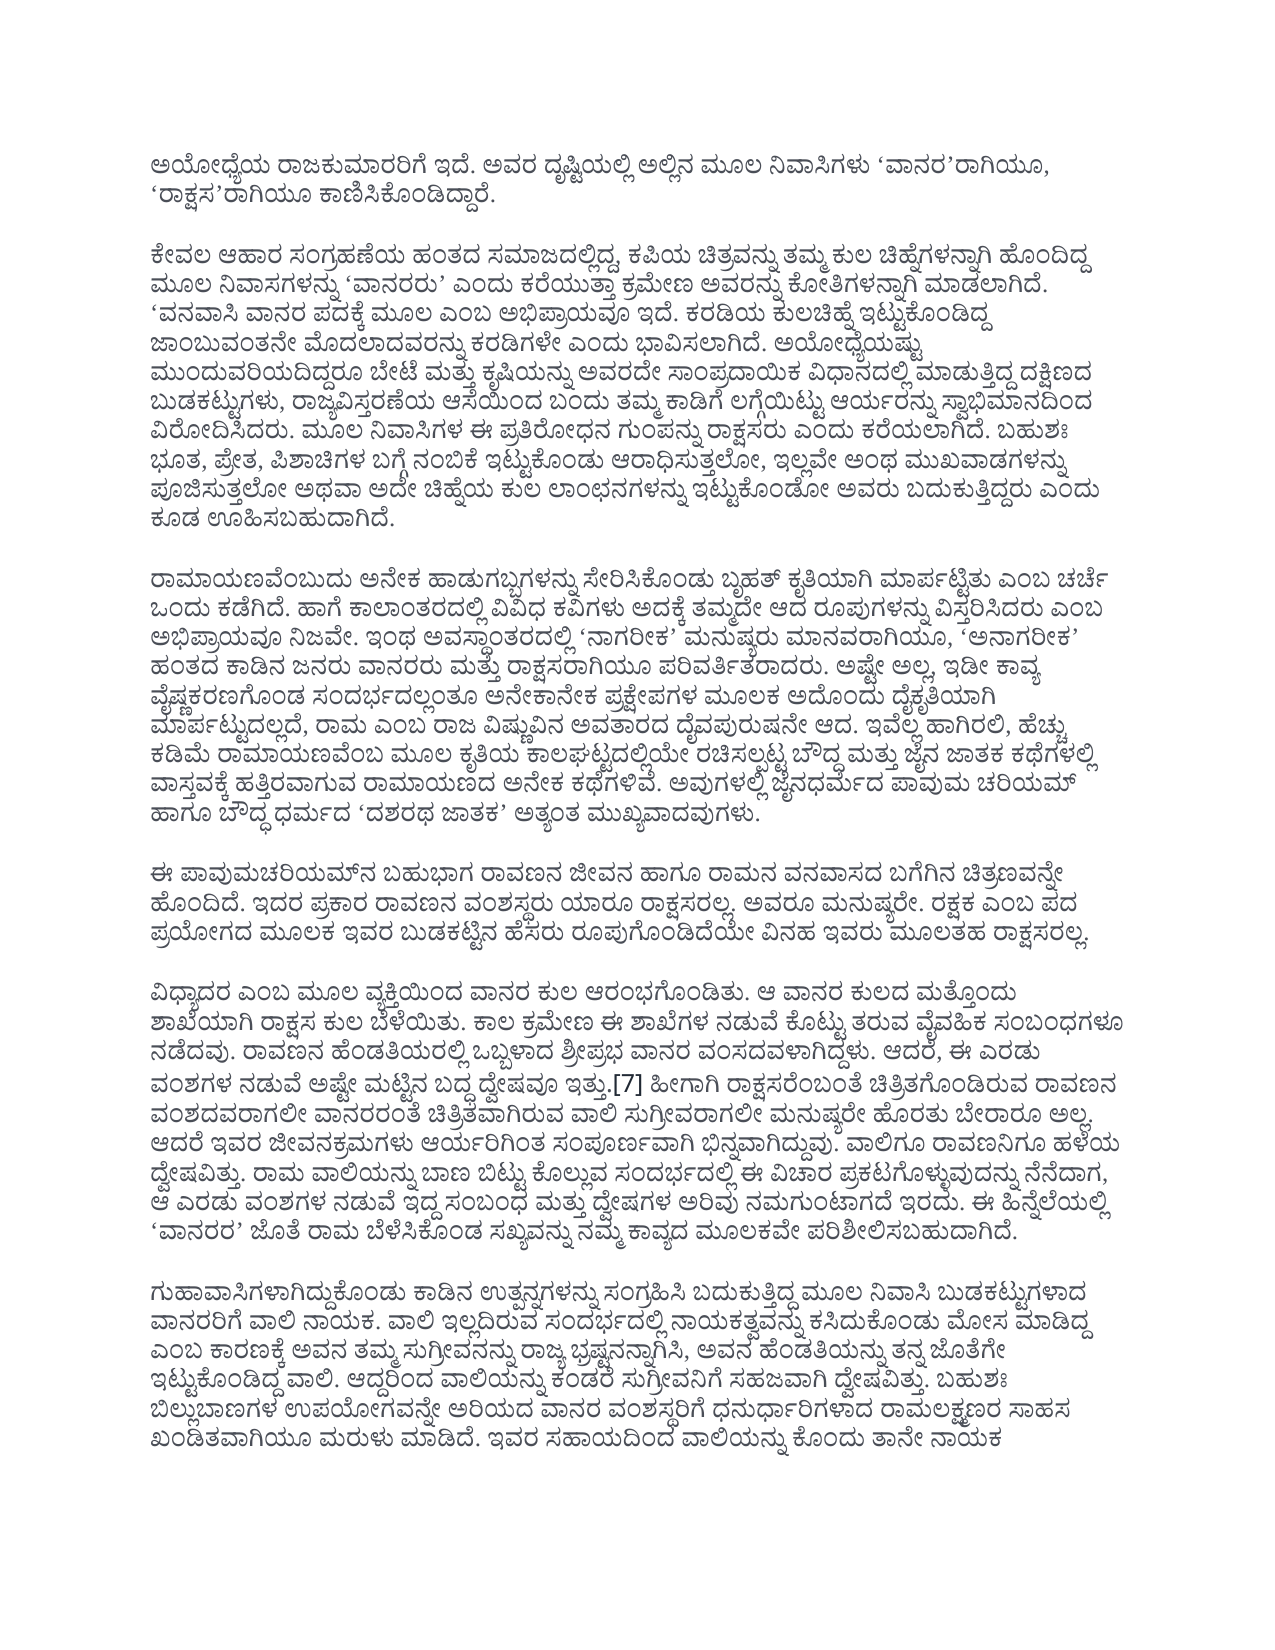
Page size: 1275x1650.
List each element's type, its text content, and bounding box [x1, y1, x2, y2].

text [150, 1277, 1125, 1452]
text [150, 150, 1125, 208]
text ಕೇವಲ ಆಹಾರ ಸಂಗ್ರಹಣೆಯ ಹಂತದ ಸಮಾಜದಲ್ಲಿದ್ದ, ಕಪಿಯ ಚಿತ್ರವನ್ನು ತಮ್ಮ ಕುಲ ಚಿಹ್ನೆಗಳನ್ನಾಗಿ ಹೊಂದಿದ್ದ ಮೂಲ ನಿವಾಸಗಳನ್ನು ‘ವಾನರರು’ ಎಂದು ಕರೆಯುತ್ತಾ ಕ್ರಮೇಣ ಅವರನ್ನು ಕೋತಿಗಳನ್ನಾಗಿ ಮಾಡಲಾಗಿದೆ. ‘ವನವಾಸಿ ವಾನರ ಪದಕ್ಕೆ ಮೂಲ ಎಂಬ ಅಭಿಪ್ರಾಯವೂ ಇದೆ. ಕರಡಿಯ ಕುಲಚಿಹ್ನೆ ಇಟ್ಟುಕೊಂಡಿದ್ದ ಜಾಂಬುವಂತನೇ ಮೊದಲಾದವರನ್ನು ಕರಡಿಗಳೇ ಎಂದು ಭಾವಿಸಲಾಗಿದೆ. ಅಯೋಧ್ಯೆಯಷ್ಟು ಮುಂದುವರಿಯದಿದ್ದರೂ ಬೇಟೆ ಮತ್ತು ಕೃಷಿಯನ್ನು ಅವರದೇ ಸಾಂಪ್ರದಾಯಿಕ ವಿಧಾನದಲ್ಲಿ ಮಾಡುತ್ತಿದ್ದ ದಕ್ಷಿಣದ ಬುಡಕಟ್ಟುಗಳು, ರಾಜ್ಯವಿಸ್ತರಣೆಯ ಆಸೆಯಿಂದ ಬಂದು ತಮ್ಮ ಕಾಡಿಗೆ ಲಗ್ಗೆಯಿಟ್ಟು ಆರ್ಯರನ್ನು ಸ್ವಾಭಿಮಾನದಿಂದ ವಿರೋದಿಸಿದರು. ಮೂಲ ನಿವಾಸಿಗಳ ಈ ಪ್ರತಿರೋಧನ ಗುಂಪನ್ನು ರಾಕ್ಷಸರು ಎಂದು ಕರೆಯಲಾಗಿದೆ. ಬಹುಶಃ ಭೂತ, ಪ್ರೇತ, ಪಿಶಾಚಿಗಳ ಬಗ್ಗೆ ನಂಬಿಕೆ ಇಟ್ಟುಕೊಂಡು ಆರಾಧಿಸುತ್ತಲೋ, ಇಲ್ಲವೇ ಅಂಥ ಮುಖವಾಡಗಳನ್ನು ಪೂಜಿಸುತ್ತಲೋ ಅಥವಾ ಅದೇ ಚಿಹ್ನೆಯ ಕುಲ ಲಾಂಛನಗಳನ್ನು ಇಟ್ಟುಕೊಂಡೋ ಅವರು ಬದುಕುತ್ತಿದ್ದರು ಎಂದು ಕೂಡ ಊಹಿಸಬಹುದಾಗಿದೆ. [150, 240, 1125, 532]
text ಈ ಪಾವುಮಚರಿಯಮ್‌ನ ಬಹುಭಾಗ ರಾವಣನ ಜೀವನ ಹಾಗೂ ರಾಮನ ವನವಾಸದ ಬಗೆಗಿನ ಚಿತ್ರಣವನ್ನೇ ಹೊಂದಿದೆ. ಇದರ ಪ್ರಕಾರ ರಾವಣನ ವಂಶಸ್ಥರು ಯಾರೂ ರಾಕ್ಷಸರಲ್ಲ. ಅವರೂ ಮನುಷ್ಯರೇ. ರಕ್ಷಕ ಎಂಬ ಪದ ಪ್ರಯೋಗದ ಮೂಲಕ ಇವರ ಬುಡಕಟ್ಟಿನ ಹೆಸರು ರೂಪುಗೊಂಡಿದೆಯೇ ವಿನಹ ಇವರು ಮೂಲತಹ ರಾಕ್ಷಸರಲ್ಲ. [150, 858, 1125, 946]
text ರಾಮಾಯಣವೆಂಬುದು ಅನೇಕ ಹಾಡುಗಬ್ಬಗಳನ್ನು ಸೇರಿಸಿಕೊಂಡು ಬೃಹತ್ ಕೃತಿಯಾಗಿ ಮಾರ್ಪಟ್ಟಿತು ಎಂಬ ಚರ್ಚೆ ಒಂದು ಕಡೆಗಿದೆ. ಹಾಗೆ ಕಾಲಾಂತರದಲ್ಲಿ ವಿವಿಧ ಕವಿಗಳು ಅದಕ್ಕೆ ತಮ್ಮದೇ ಆದ ರೂಪುಗಳನ್ನು ವಿಸ್ತರಿಸಿದರು ಎಂಬ ಅಭಿಪ್ರಾಯವೂ ನಿಜವೇ. ಇಂಥ ಅವಸ್ಥಾಂತರದಲ್ಲಿ ‘ನಾಗರೀಕ’ ಮನುಷ್ಯರು ಮಾನವರಾಗಿಯೂ, ‘ಅನಾಗರೀಕ’ ಹಂತದ ಕಾಡಿನ ಜನರು ವಾನರರು ಮತ್ತು ರಾಕ್ಷಸರಾಗಿಯೂ ಪರಿವರ್ತಿತರಾದರು. ಅಷ್ಟೇ ಅಲ್ಲ, ಇಡೀ ಕಾವ್ಯ ವೈಷ್ಣಕರಣಗೊಂಡ ಸಂದರ್ಭದಲ್ಲಂತೂ ಅನೇಕಾನೇಕ ಪ್ರಕ್ಷೇಪಗಳ ಮೂಲಕ ಅದೊಂದು ದೈಕೃತಿಯಾಗಿ ಮಾರ್ಪಟ್ಟುದಲ್ಲದೆ, ರಾಮ ಎಂಬ ರಾಜ ವಿಷ್ಣುವಿನ ಅವತಾರದ ದೈವಪುರುಷನೇ ಆದ. ಇವೆಲ್ಲ ಹಾಗಿರಲಿ, ಹೆಚ್ಚು ಕಡಿಮೆ ರಾಮಾಯಣವೆಂಬ ಮೂಲ ಕೃತಿಯ ಕಾಲಘಟ್ಟದಲ್ಲಿಯೇ ರಚಿಸಲ್ಪಟ್ಟ ಬೌದ್ಧ ಮತ್ತು ಜೈನ ಜಾತಕ ಕಥೆಗಳಲ್ಲಿ ವಾಸ್ತವಕ್ಕೆ ಹತ್ತಿರವಾಗುವ ರಾಮಾಯಣದ ಅನೇಕ ಕಥೆಗಳಿವೆ. ಅವುಗಳಲ್ಲಿ ಜೈನಧರ್ಮದ ಪಾವುಮ ಚರಿಯಮ್ ಹಾಗೂ ಬೌದ್ಧ ಧರ್ಮದ ‘ದಶರಥ ಜಾತಕ’ ಅತ್ಯಂತ ಮುಖ್ಯವಾದವುಗಳು. [150, 564, 1125, 827]
text ವಿಧ್ಯಾದರ ಎಂಬ ಮೂಲ ವ್ಯಕ್ತಿಯಿಂದ ವಾನರ ಕುಲ ಆರಂಭಗೊಂಡಿತು. ಆ ವಾನರ ಕುಲದ ಮತ್ತೊಂದು ಶಾಖೆಯಾಗಿ ರಾಕ್ಷಸ ಕುಲ ಬೆಳೆಯಿತು. ಕಾಲ ಕ್ರಮೇಣ ಈ ಶಾಖೆಗಳ ನಡುವೆ ಕೊಟ್ಟು ತರುವ ವೈವಹಿಕ ಸಂಬಂಧಗಳೂ ನಡೆದವು. ರಾವಣನ ಹೆಂಡತಿಯರಲ್ಲಿ ಒಬ್ಬಳಾದ ಶ್ರೀಪ್ರಭ ವಾನರ ವಂಸದವಳಾಗಿದ್ದಳು. ಆದರೆ, ಈ ಎರಡು ವಂಶಗಳ ನಡುವೆ ಅಷ್ಟೇ ಮಟ್ಟಿನ ಬದ್ಧ ದ್ವೇಷವೂ ಇತ್ತು.[7] ಹೀಗಾಗಿ ರಾಕ್ಷಸರೆಂಬಂತೆ ಚಿತ್ರಿತಗೊಂಡಿರುವ ರಾವಣನ ವಂಶದವರಾಗಲೀ ವಾನರರಂತೆ ಚಿತ್ರಿತವಾಗಿರುವ ವಾಲಿ ಸುಗ್ರೀವರಾಗಲೀ ಮನುಷ್ಯರೇ ಹೊರತು ಬೇರಾರೂ ಅಲ್ಲ. ಆದರೆ ಇವರ ಜೀವನಕ್ರಮಗಳು ಆರ್ಯರಿಗಿಂತ ಸಂಪೂರ್ಣವಾಗಿ ಭಿನ್ನವಾಗಿದ್ದುವು. ವಾಲಿಗೂ ರಾವಣನಿಗೂ ಹಳೆಯ ದ್ವೇಷವಿತ್ತು. ರಾಮ ವಾಲಿಯನ್ನು ಬಾಣ ಬಿಟ್ಟು ಕೊಲ್ಲುವ ಸಂದರ್ಭದಲ್ಲಿ ಈ ವಿಚಾರ ಪ್ರಕಟಗೊಳ್ಳುವುದನ್ನು ನೆನೆದಾಗ, ಆ ಎರಡು ವಂಶಗಳ ನಡುವೆ ಇದ್ದ ಸಂಬಂಧ ಮತ್ತು ದ್ವೇಷಗಳ ಅರಿವು ನಮಗುಂಟಾಗದೆ ಇರದು. ಈ ಹಿನ್ನೆಲೆಯಲ್ಲಿ ‘ವಾನರರ’ ಜೊತೆ ರಾಮ ಬೆಳೆಸಿಕೊಂಡ ಸಖ್ಯವನ್ನು ನಮ್ಮ ಕಾವ್ಯದ ಮೂಲಕವೇ ಪರಿಶೀಲಿಸಬಹುದಾಗಿದೆ. [150, 977, 1125, 1246]
